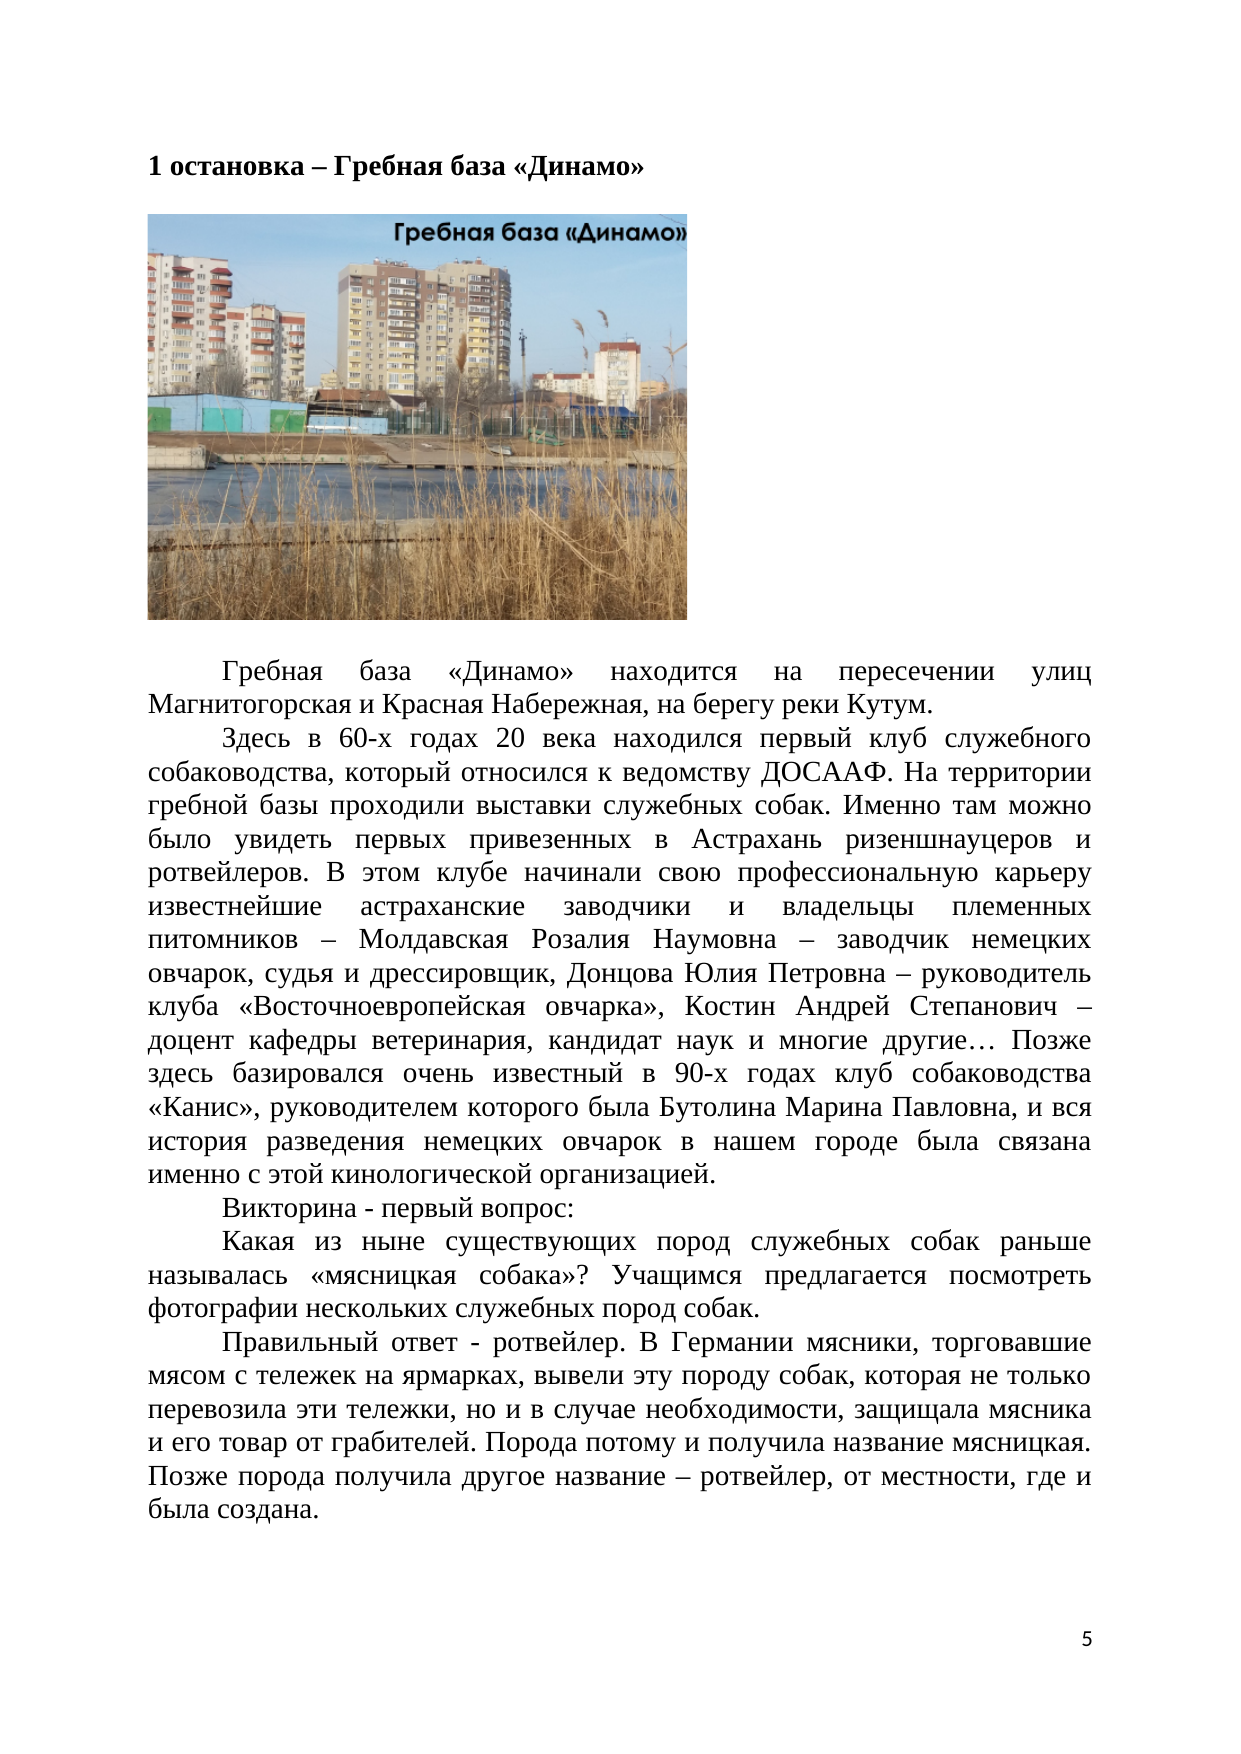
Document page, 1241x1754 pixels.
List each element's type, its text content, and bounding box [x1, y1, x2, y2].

text 1 остановка – Гребная база «Динамо» [148, 148, 1092, 181]
text Какая из ныне существующих пород служебных собак раньше называлась «мясницкая собака»? Учащимся предлагается посмотреть фотографии нескольких служебных пород собак. [148, 1223, 1092, 1324]
text Викторина - первый вопрос: [148, 1190, 1092, 1223]
text Здесь в 60-х годах 20 века находился первый клуб служебного собаководства, который относился к ведомству ДОСААФ. На территории гребной базы проходили выставки служебных собак. Именно там можно было увидеть первых привезенных в Астрахань ризеншнауцеров и ротвейлеров. В этом клубе начинали свою профессиональную карьеру известнейшие астраханские заводчики и владельцы племенных питомников – Молдавская Розалия Наумовна – заводчик немецких овчарок, судья и дрессировщик, Донцова Юлия Петровна – руководитель клуба «Восточноевропейская овчарка», Костин Андрей Степанович – доцент кафедры ветеринария, кандидат наук и многие другие… Позже здесь базировался очень известный в 90-х годах клуб собаководства «Канис», руководителем которого была Бутолина Марина Павловна, и вся история разведения немецких овчарок в нашем городе была связана именно с этой кинологической организацией. [148, 720, 1092, 1190]
text Гребная база «Динамо» находится на пересечении улиц Магнитогорская и Красная Набережная, на берегу реки Кутум. [148, 653, 1092, 720]
text Правильный ответ - ротвейлер. В Германии мясники, торговавшие мясом с тележек на ярмарках, вывели эту породу собак, которая не только перевозила эти тележки, но и в случае необходимости, защищала мясника и его товар от грабителей. Порода потому и получила название мясницкая. Позже порода получила другое название – ротвейлер, от местности, где и была создана. [148, 1324, 1092, 1525]
picture [147, 214, 688, 620]
